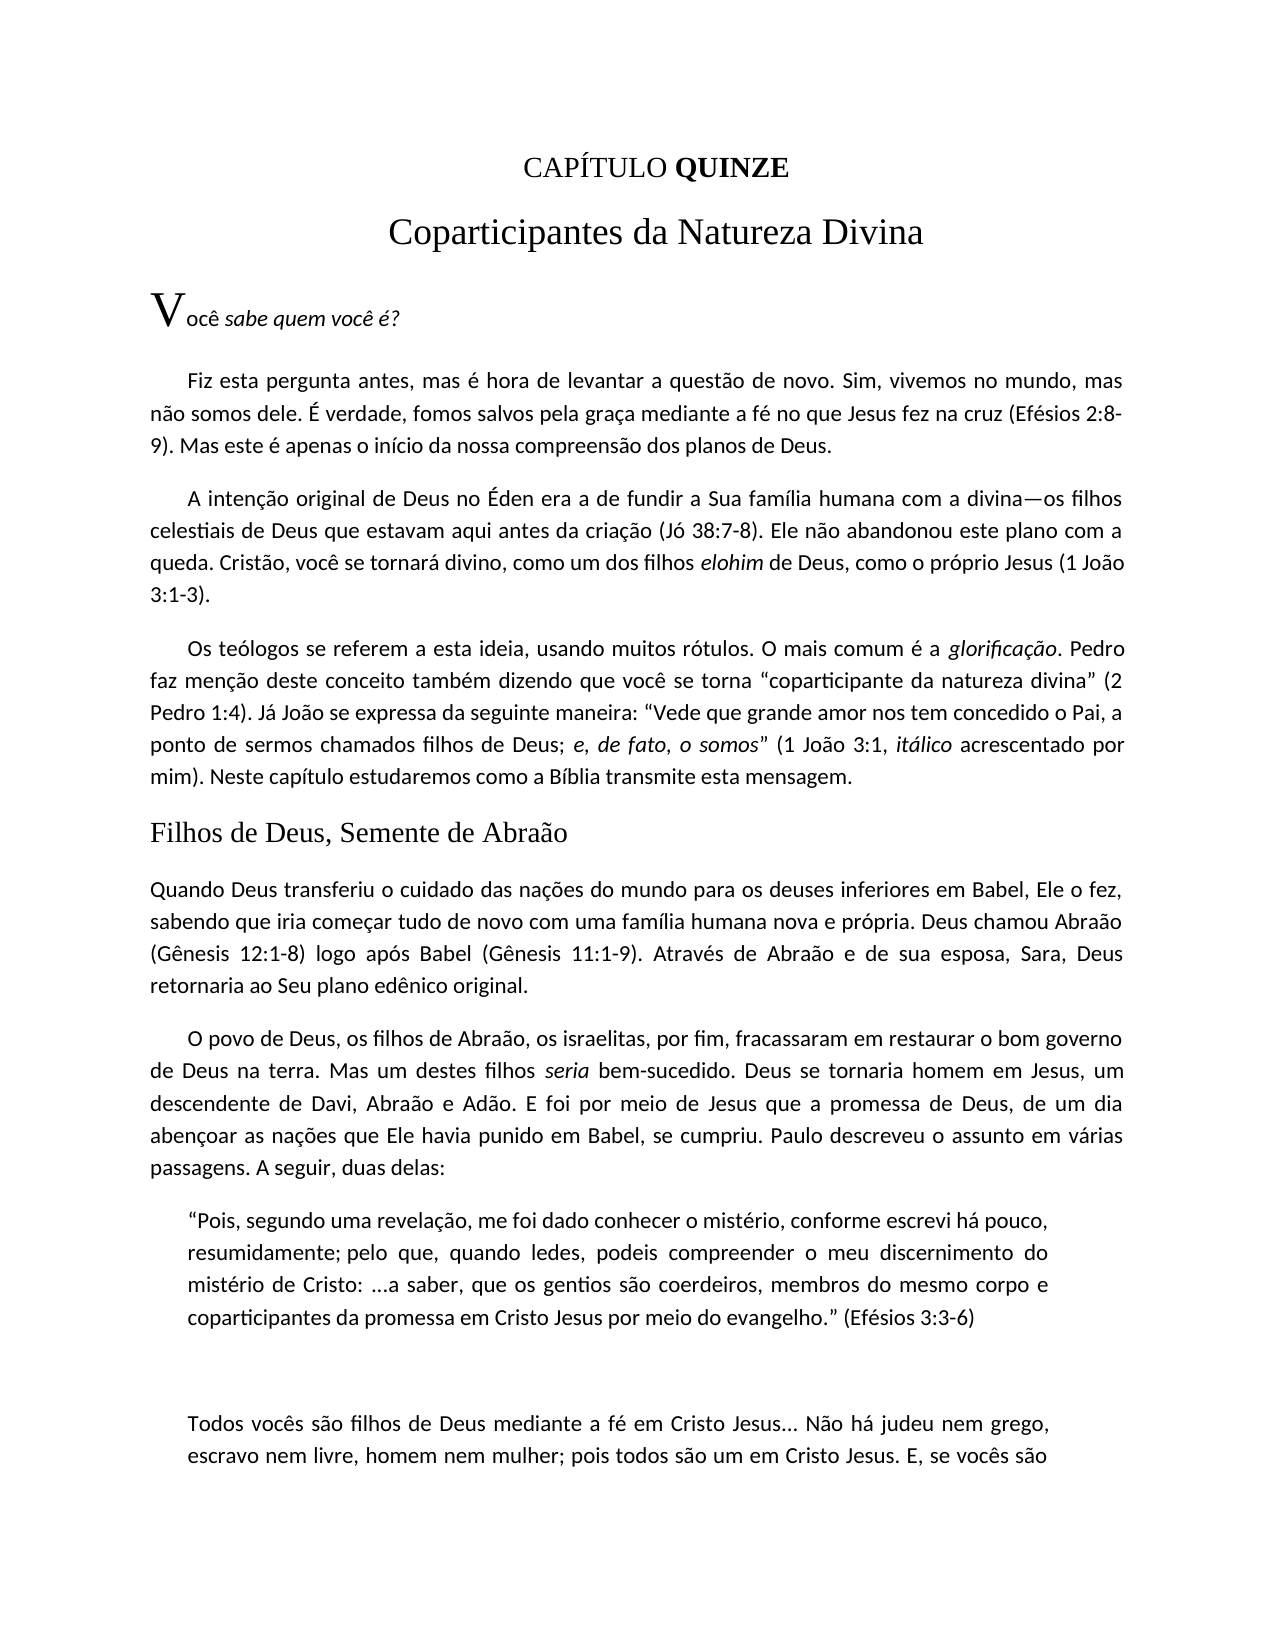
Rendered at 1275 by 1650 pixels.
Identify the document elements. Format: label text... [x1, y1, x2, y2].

text A intenção original de Deus no Éden era a de fundir a Sua família humana com a divina—os filhos celestiais de Deus que estavam aqui antes da criação (Jó 38:7-8). Ele não abandonou este plano com a queda. Cristão, você se tornará divino, como um dos filhos elohim de Deus, como o próprio Jesus (1 João 3:1-3). [150, 484, 1125, 609]
text O povo de Deus, os filhos de Abraão, os israelitas, por fim, fracassaram em restaurar o bom governo de Deus na terra. Mas um destes filhos seria bem-sucedido. Deus se tornaria homem em Jesus, um descendente de Davi, Abraão e Adão. E foi por meio de Jesus que a promessa de Deus, de um dia abençoar as nações que Ele havia punido em Babel, se cumpriu. Paulo descreveu o assunto em várias passagens. A seguir, duas delas: [150, 1024, 1125, 1181]
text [187, 1418, 1050, 1469]
text Você sabe quem você é? [150, 280, 1125, 337]
text Os teólogos se referem a esta ideia, usando muitos rótulos. O mais comum é a glorificação. Pedro faz menção deste conceito também dizendo que você se torna “coparticipante da natureza divina” (2 Pedro 1:4). Já João se expressa da seguinte maneira: “Vede que grande amor nos tem concedido o Pai, a ponto de sermos chamados filhos de Deus; e, de fato, o somos” (1 João 3:1, itálico acrescentado por mim). Neste capítulo estudaremos como a Bíblia transmite esta mensagem. [150, 634, 1125, 790]
title Quando Deus transferiu o cuidado das nações do mundo para os deuses inferiores em Babel, Ele o fez, sabendo que iria começar tudo de novo com uma família humana nova e própria. Deus chamou Abraão (Gênesis 12:1-8) logo após Babel (Gênesis 11:1-9). Através de Abraão e de sua esposa, Sara, Deus retornaria ao Seu plano edênico original. [150, 875, 1125, 999]
text Filhos de Deus, Semente de Abraão [150, 815, 1125, 849]
text CAPÍTULO QUINZE [150, 150, 1125, 183]
text Coparticipantes da Natureza Divina [150, 209, 1125, 252]
text Fiz esta pergunta antes, mas é hora de levantar a questão de novo. Sim, vivemos no mundo, mas não somos dele. É verdade, fomos salvos pela graça mediante a fé no que Jesus fez na cruz (Efésios 2:8-9). Mas este é apenas o início da nossa compreensão dos planos de Deus. [150, 367, 1125, 459]
text “Pois, segundo uma revelação, me foi dado conhecer o mistério, conforme escrevi há pouco, resumidamente; pelo que, quando ledes, podeis compreender o meu discernimento do mistério de Cristo: ...a saber, que os gentios são coerdeiros, membros do mesmo corpo e coparticipantes da promessa em Cristo Jesus por meio do evangelho.” (Efésios 3:3-6) [187, 1206, 1050, 1331]
